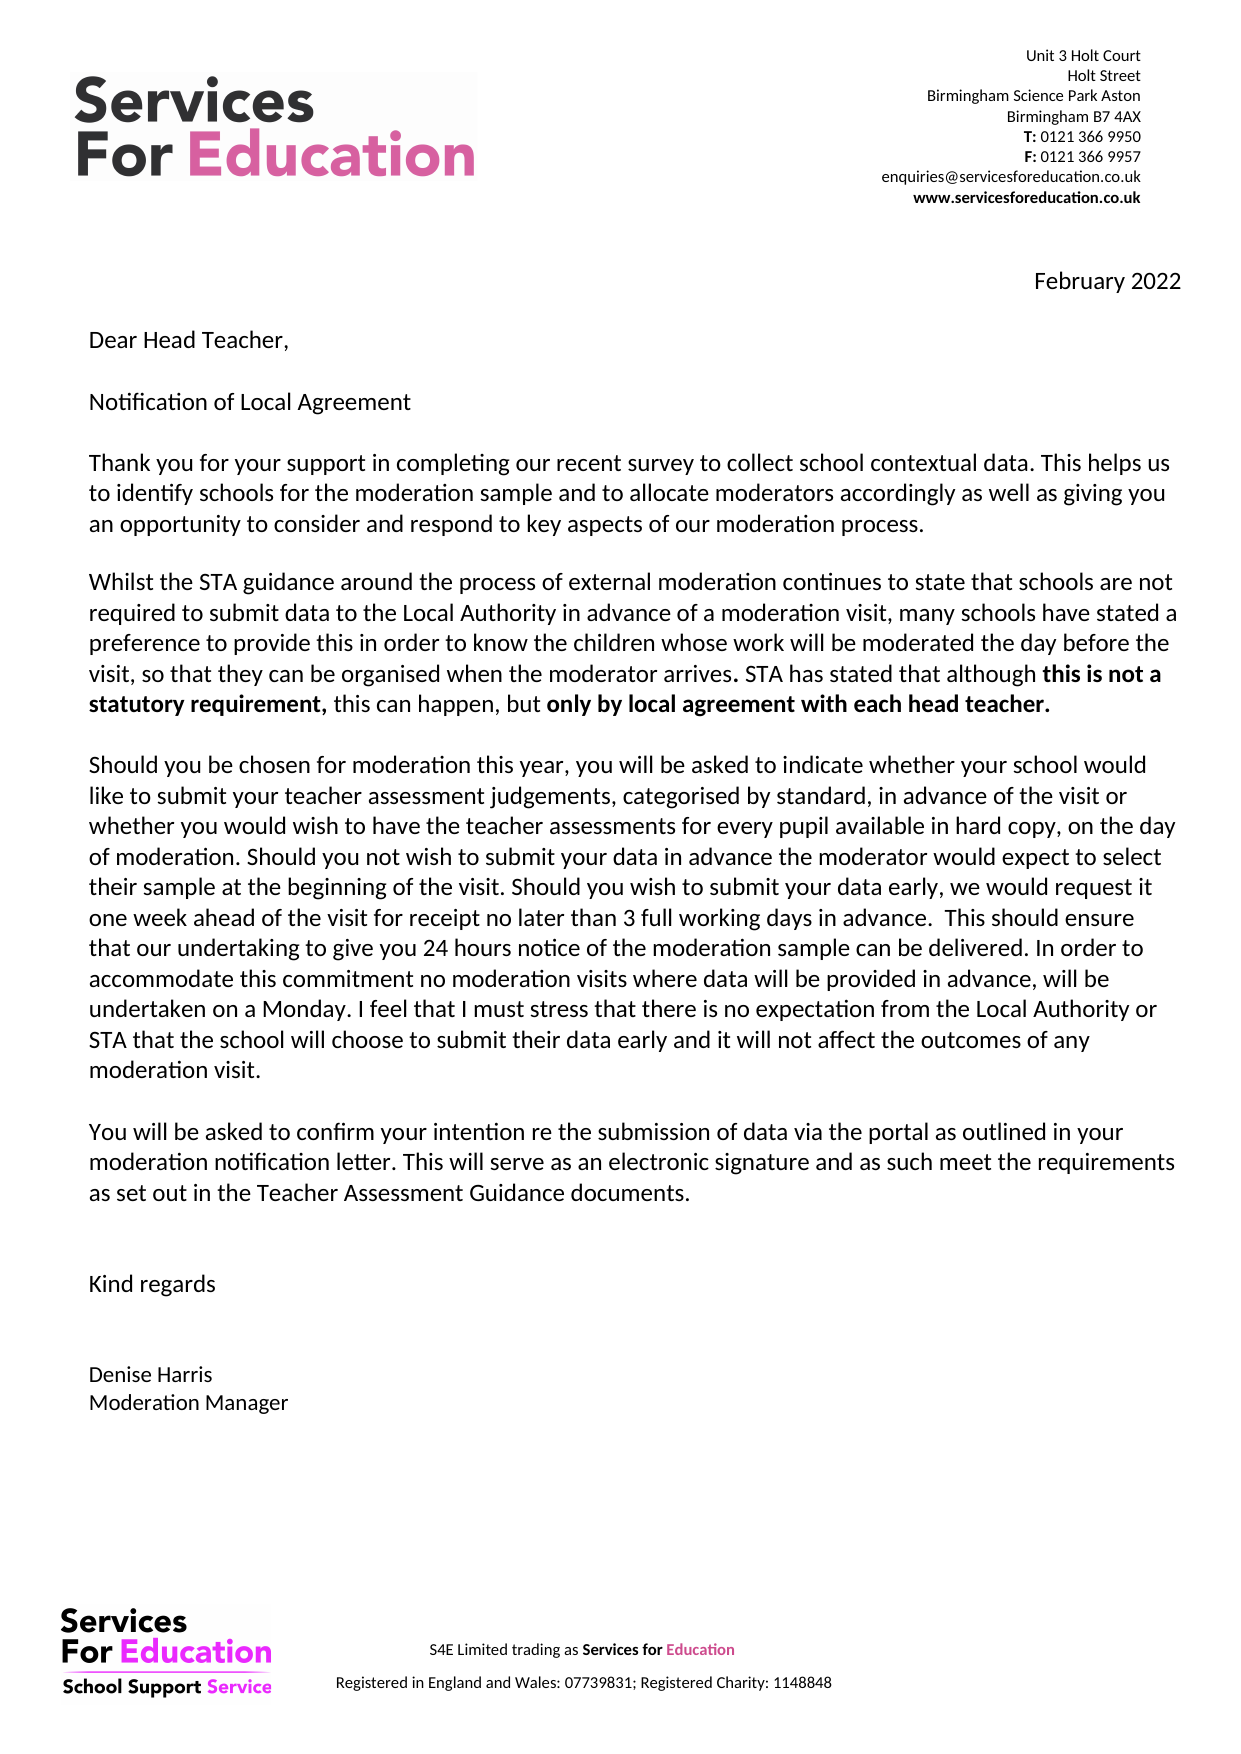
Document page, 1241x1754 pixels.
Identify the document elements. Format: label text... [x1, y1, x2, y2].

text Kind regards [89, 1268, 1181, 1299]
text Notification of Local Agreement [89, 386, 1181, 416]
picture [60, 1604, 272, 1705]
text Thank you for your support in completing our recent survey to collect school contextual data. This helps us to identify schools for the moderation sample and to allocate moderators accordingly as well as giving you an opportunity to consider and respond to key aspects of our moderation process. [89, 447, 1181, 538]
text February 2022 [89, 265, 1181, 296]
text Whilst the STA guidance around the process of external moderation continues to state that schools are not required to submit data to the Local Authority in advance of a moderation visit, many schools have stated a preference to provide this in order to know the children whose work will be moderated the day before the visit, so that they can be organised when the moderator arrives. STA has stated that although this is not a statutory requirement, this can happen, but only by local agreement with each head teacher. [89, 566, 1181, 719]
text Denise Harris [89, 1360, 1181, 1388]
text Moderation Manager [89, 1388, 1181, 1416]
picture [70, 72, 478, 181]
text Dear Head Teacher, [89, 325, 1181, 355]
text You will be asked to confirm your intention re the submission of data via the portal as outlined in your moderation notification letter. This will serve as an electronic signature and as such meet the requirements as set out in the Teacher Assessment Guidance documents. [89, 1116, 1181, 1207]
text Should you be chosen for moderation this year, you will be asked to indicate whether your school would like to submit your teacher assessment judgements, categorised by standard, in advance of the visit or whether you would wish to have the teacher assessments for every pupil available in hard copy, on the day of moderation. Should you not wish to submit your data in advance the moderator would expect to select their sample at the beginning of the visit. Should you wish to submit your data early, we would request it one week ahead of the visit for receipt no later than 3 full working days in advance. This should ensure that our undertaking to give you 24 hours notice of the moderation sample can be delivered. In order to accommodate this commitment no moderation visits where data will be provided in advance, will be undertaken on a Monday. I feel that I must stress that there is no expectation from the Local Authority or STA that the school will choose to submit their data early and it will not affect the outcomes of any moderation visit. [89, 749, 1181, 1085]
